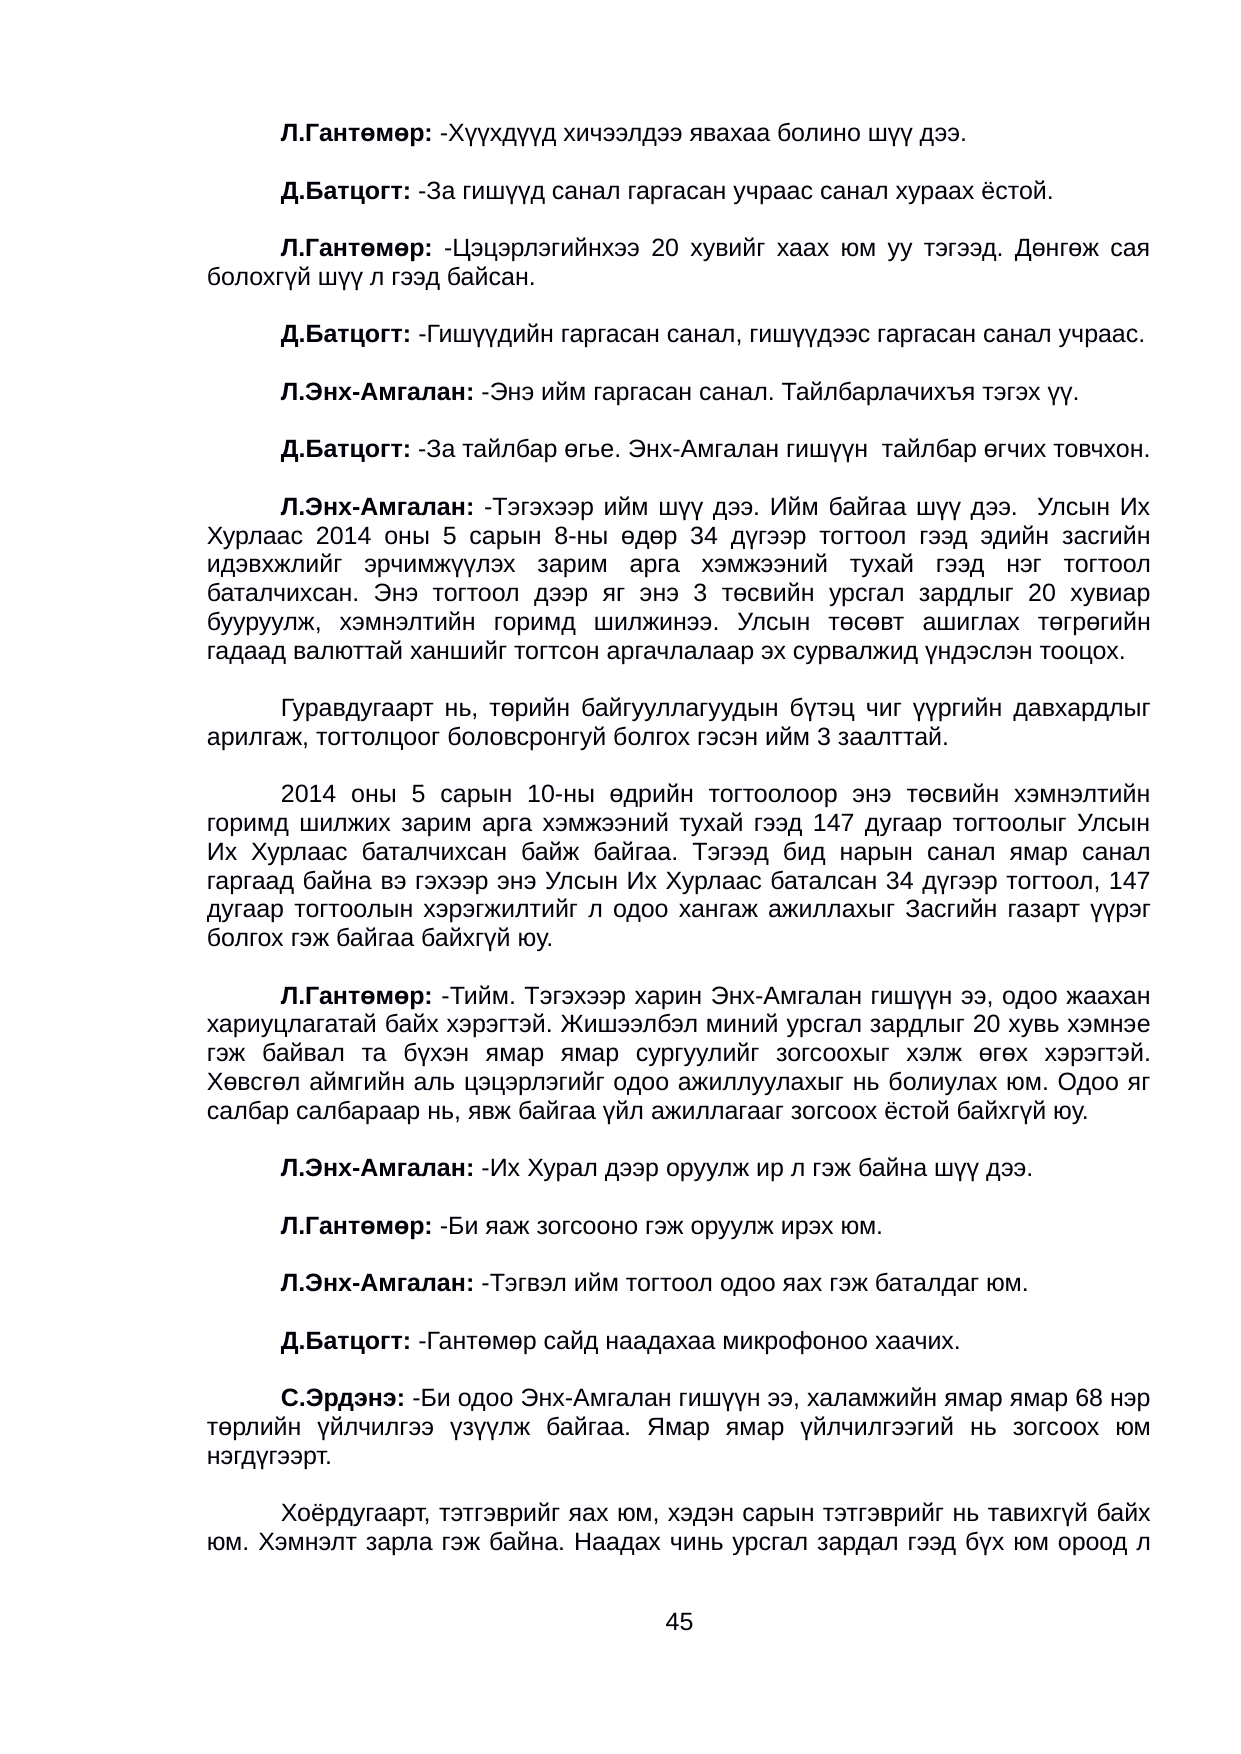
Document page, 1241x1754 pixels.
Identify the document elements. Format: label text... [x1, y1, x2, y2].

text Д.Батцогт: -За гишүүд санал гаргасан учраас санал хураах ёстой. [207, 176, 1152, 204]
text Д.Батцогт: -Гишүүдийн гаргасан санал, гишүүдээс гаргасан санал учраас. [207, 319, 1152, 348]
text Л.Энх-Амгалан: -Тэгэхээр ийм шүү дээ. Ийм байгаа шүү дээ. Улсын Их Хурлаас 2014 оны 5 сарын 8-ны өдөр 34 дүгээр тогтоол гээд эдийн засгийн идэвхжлийг эрчимжүүлэх зарим арга хэмжээний тухай гээд нэг тогтоол баталчихсан. Энэ тогтоол дээр яг энэ 3 төсвийн урсгал зардлыг 20 хувиар бууруулж, хэмнэлтийн горимд шилжинээ. Улсын төсөвт ашиглах төгрөгийн гадаад валюттай ханшийг тогтсон аргачлалаар эх сурвалжид үндэслэн тооцох. [207, 492, 1152, 664]
text Л.Энх-Амгалан: -Их Хурал дээр оруулж ир л гэж байна шүү дээ. [207, 1153, 1152, 1182]
text Д.Батцогт: -За тайлбар өгье. Энх-Амгалан гишүүн тайлбар өгчих товчхон. [207, 434, 1152, 463]
text Д.Батцогт: -Гантөмөр сайд наадахаа микрофоноо хаачих. [207, 1326, 1152, 1354]
text 2014 оны 5 сарын 10-ны өдрийн тогтоолоор энэ төсвийн хэмнэлтийн горимд шилжих зарим арга хэмжээний тухай гээд 147 дугаар тогтоолыг Улсын Их Хурлаас баталчихсан байж байгаа. Тэгээд бид нарын санал ямар санал гаргаад байна вэ гэхээр энэ Улсын Их Хурлаас баталсан 34 дүгээр тогтоол, 147 дугаар тогтоолын хэрэгжилтийг л одоо хангаж ажиллахыг Засгийн газарт үүрэг болгох гэж байгаа байхгүй юу. [207, 779, 1152, 952]
text С.Эрдэнэ: -Би одоо Энх-Амгалан гишүүн ээ, халамжийн ямар ямар 68 нэр төрлийн үйлчилгээ үзүүлж байгаа. Ямар ямар үйлчилгээгий нь зогсоох юм нэгдүгээрт. [207, 1383, 1152, 1469]
text Гуравдугаарт нь, төрийн байгууллагуудын бүтэц чиг үүргийн давхардлыг арилгаж, тогтолцоог боловсронгуй болгох гэсэн ийм 3 заалттай. [207, 693, 1152, 751]
text Л.Гантөмөр: -Хүүхдүүд хичээлдээ явахаа болино шүү дээ. [207, 118, 1152, 147]
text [207, 1498, 1152, 1556]
text Л.Гантөмөр: -Би яаж зогсооно гэж оруулж ирэх юм. [207, 1211, 1152, 1239]
text Л.Гантөмөр: -Тийм. Тэгэхээр харин Энх-Амгалан гишүүн ээ, одоо жаахан хариуцлагатай байх хэрэгтэй. Жишээлбэл миний урсгал зардлыг 20 хувь хэмнэе гэж байвал та бүхэн ямар ямар сургуулийг зогсоохыг хэлж өгөх хэрэгтэй. Хөвсгөл аймгийн аль цэцэрлэгийг одоо ажиллуулахыг нь болиулах юм. Одоо яг салбар салбараар нь, явж байгаа үйл ажиллагааг зогсоох ёстой байхгүй юу. [207, 981, 1152, 1124]
text Л.Энх-Амгалан: -Энэ ийм гаргасан санал. Тайлбарлачихъя тэгэх үү. [207, 377, 1152, 406]
text Л.Гантөмөр: -Цэцэрлэгийнхээ 20 хувийг хаах юм уу тэгээд. Дөнгөж сая болохгүй шүү л гээд байсан. [207, 233, 1152, 291]
text Л.Энх-Амгалан: -Тэгвэл ийм тогтоол одоо яах гэж баталдаг юм. [207, 1268, 1152, 1297]
